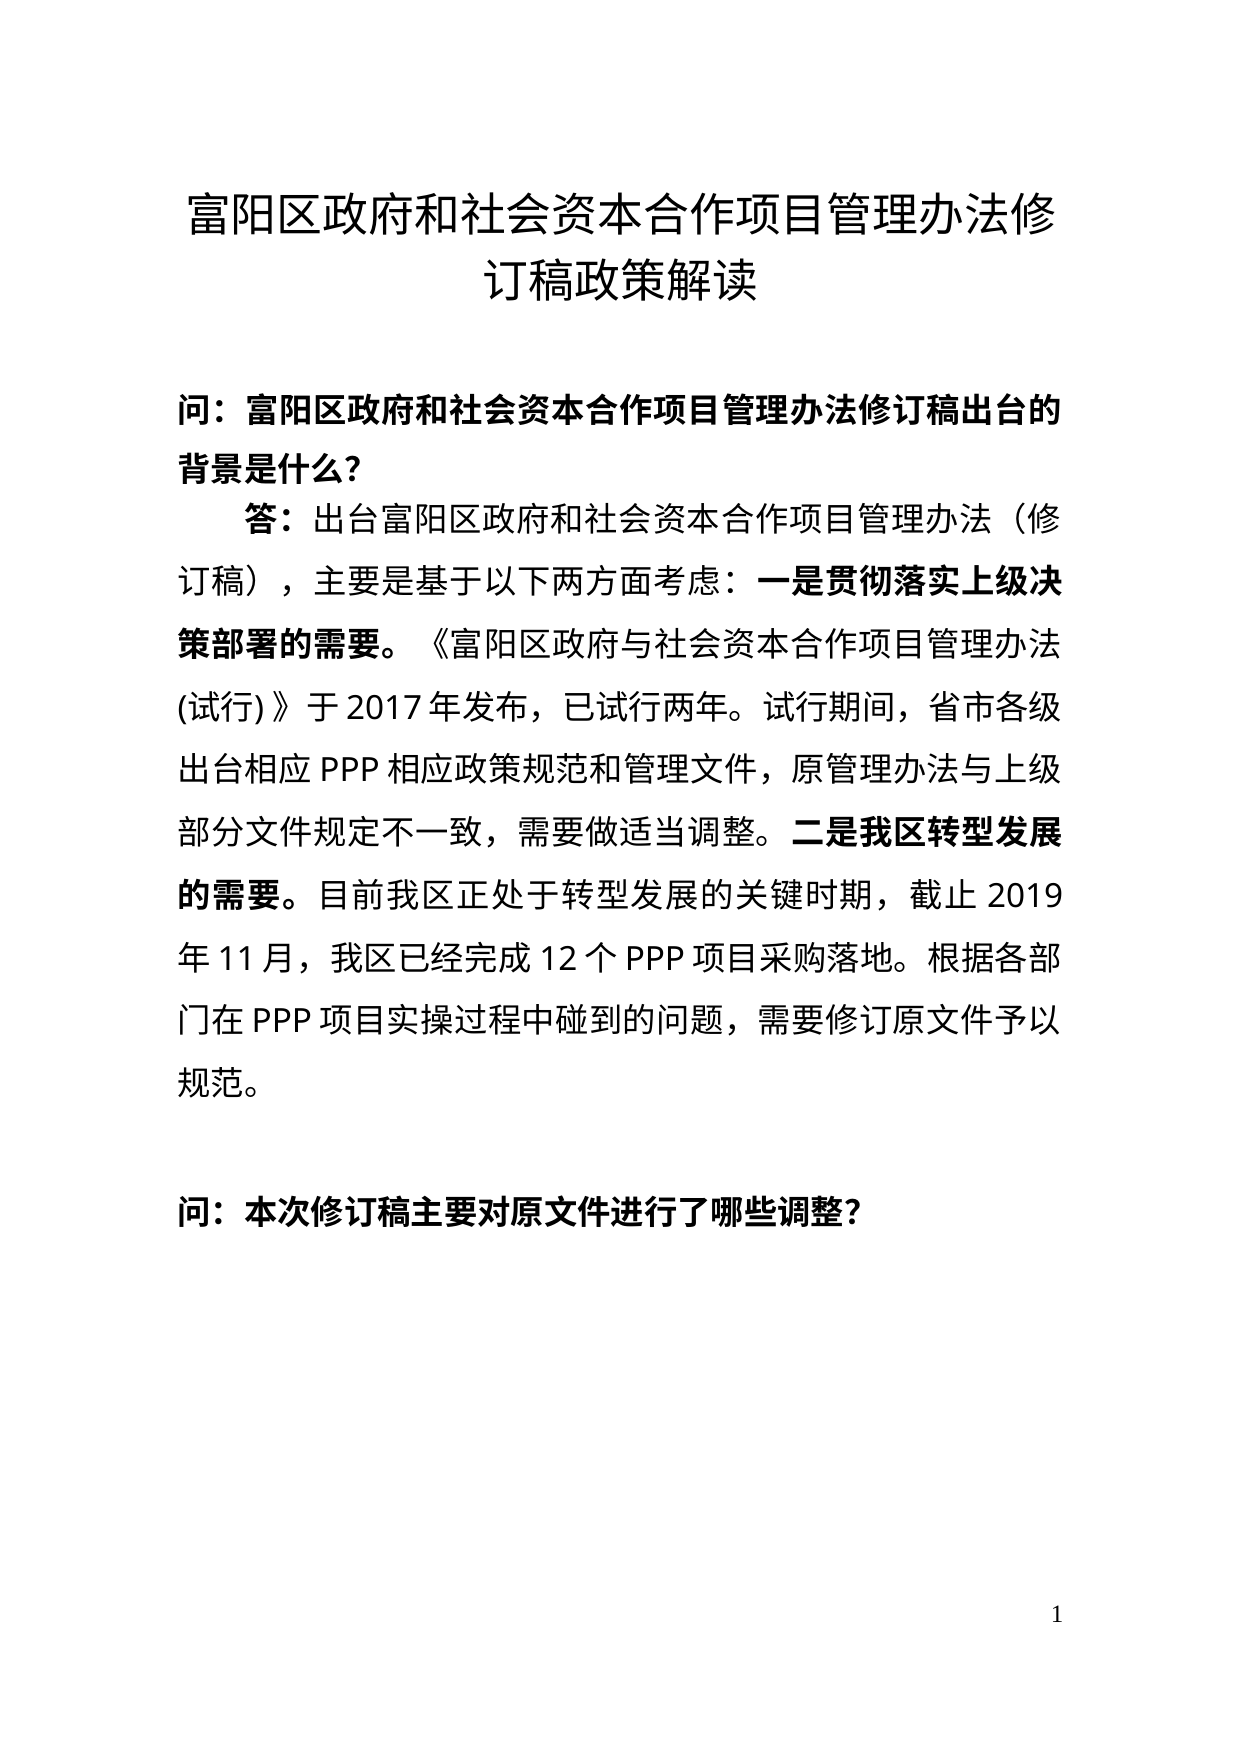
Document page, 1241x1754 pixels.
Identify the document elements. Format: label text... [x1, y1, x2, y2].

text 问：富阳区政府和社会资本合作项目管理办法修订稿出台的背景是什么？ [177, 376, 1063, 493]
text 富阳区政府和社会资本合作项目管理办法修订稿政策解读 [177, 178, 1063, 311]
text 问：本次修订稿主要对原文件进行了哪些调整？ [177, 1178, 1063, 1236]
text 答：出台富阳区政府和社会资本合作项目管理办法（修订稿），主要是基于以下两方面考虑：一是贯彻落实上级决策部署的需要。《富阳区政府与社会资本合作项目管理办法(试行) 》于2017年发布，已试行两年。试行期间，省市各级出台相应PPP相应政策规范和管理文件，原管理办法与上级部分文件规定不一致，需要做适当调整。二是我区转型发展的需要。目前我区正处于转型发展的关键时期，截止2019年11月，我区已经完成12个PPP项目采购落地。根据各部门在PPP项目实操过程中碰到的问题，需要修订原文件予以规范。 [177, 493, 1063, 1105]
